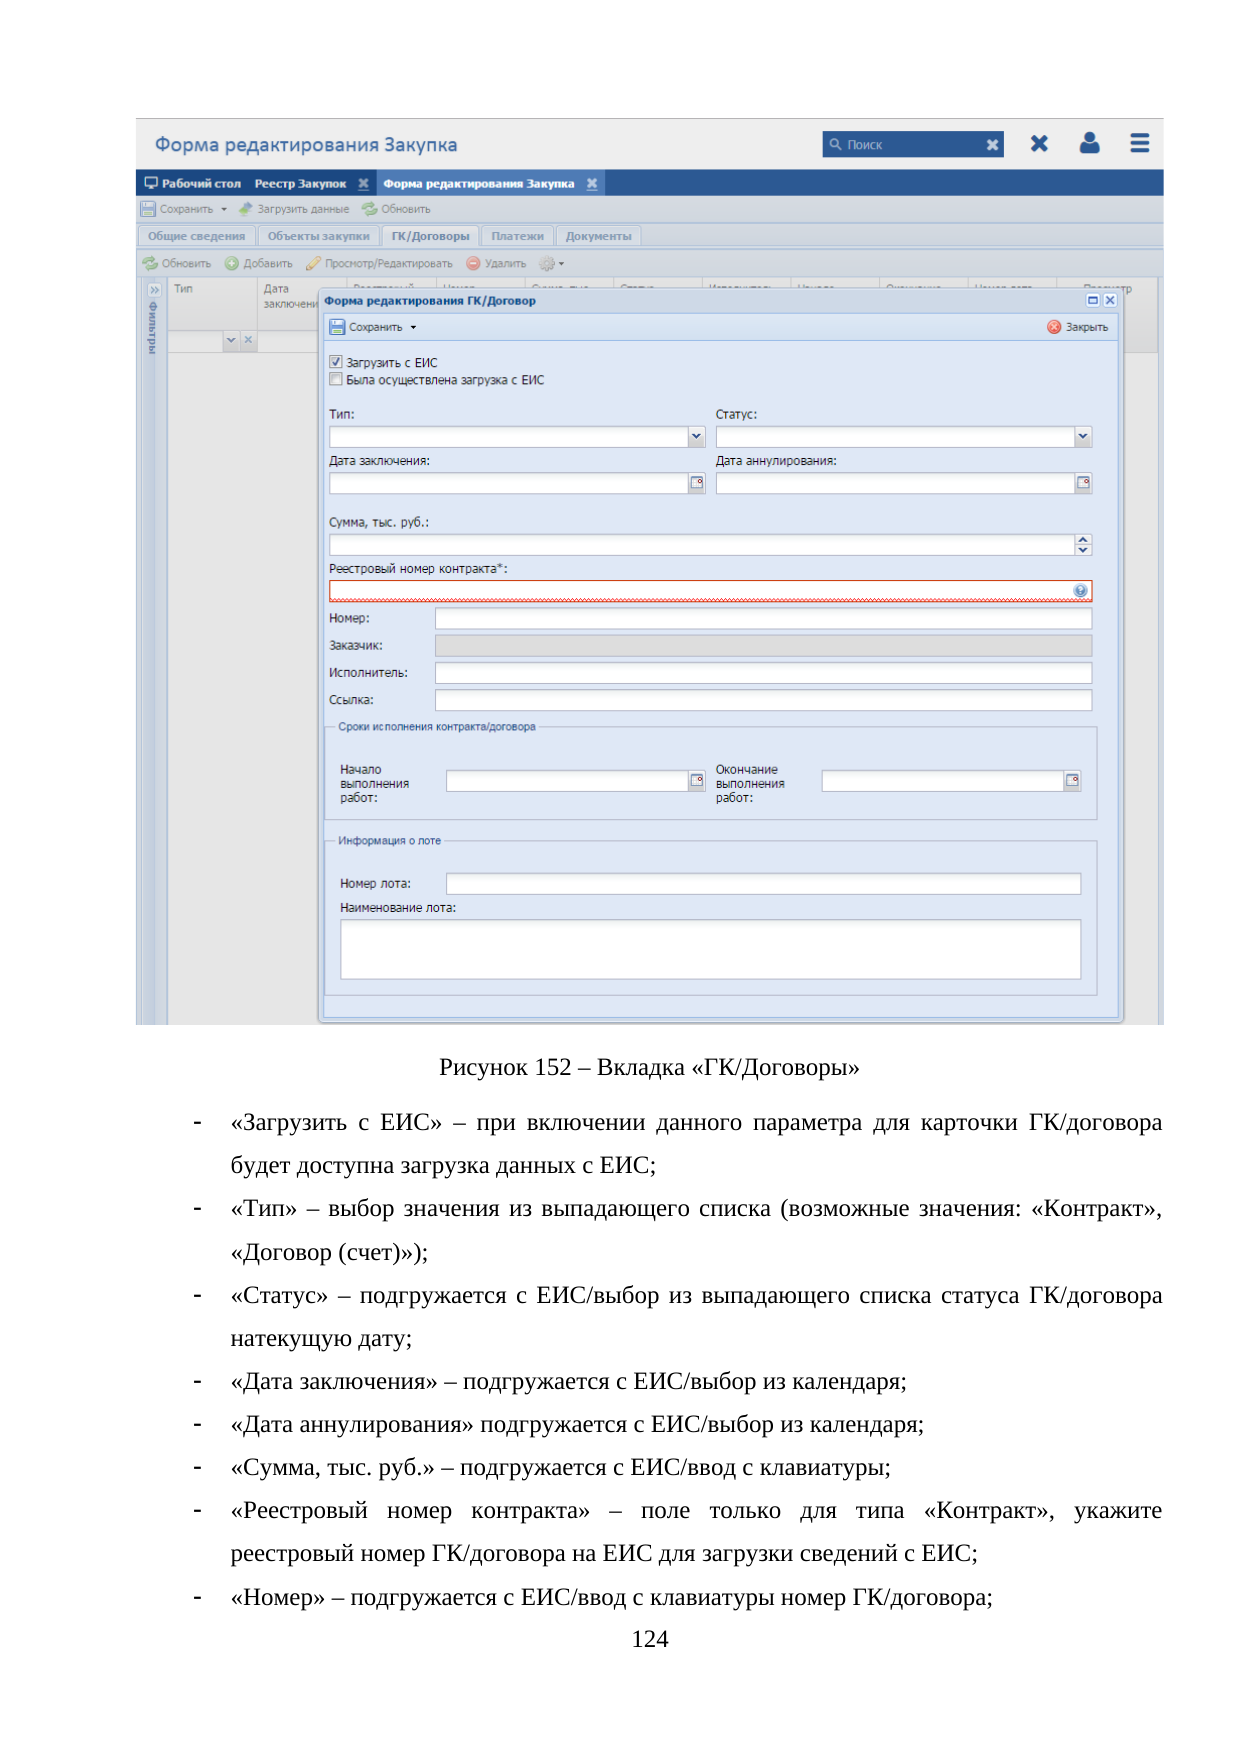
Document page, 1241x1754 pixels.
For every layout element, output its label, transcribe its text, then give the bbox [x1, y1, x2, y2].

title Рисунок 152 – Вкладка «ГК/Договоры» [118, 1052, 1181, 1080]
list «Номер» – подгружается с ЕИС/ввод с клавиатуры номер ГК/договора; [193, 1582, 1163, 1610]
list «Реестровый номер контракта» – поле только для типа «Контракт», укажите реестровый номер ГК/договора на ЕИС для загрузки сведений с ЕИС; [193, 1495, 1163, 1567]
list «Загрузить с ЕИС» – при включении данного параметра для карточки ГК/договора будет доступна загрузка данных с ЕИС; [193, 1107, 1163, 1179]
list «Тип» – выбор значения из выпадающего списка (возможные значения: «Контракт», «Договор (счет)»); [193, 1193, 1163, 1265]
list «Дата заключения» – подгружается с ЕИС/выбор из календаря; [193, 1366, 1163, 1395]
list «Дата аннулирования» подгружается с ЕИС/выбор из календаря; [193, 1409, 1163, 1438]
list «Сумма, тыс. руб.» – подгружается с ЕИС/ввод с клавиатуры; [193, 1452, 1163, 1481]
list «Статус» – подгружается с ЕИС/выбор из выпадающего списка статуса ГК/договора натекущую дату; [193, 1280, 1163, 1352]
picture [135, 118, 1164, 1025]
